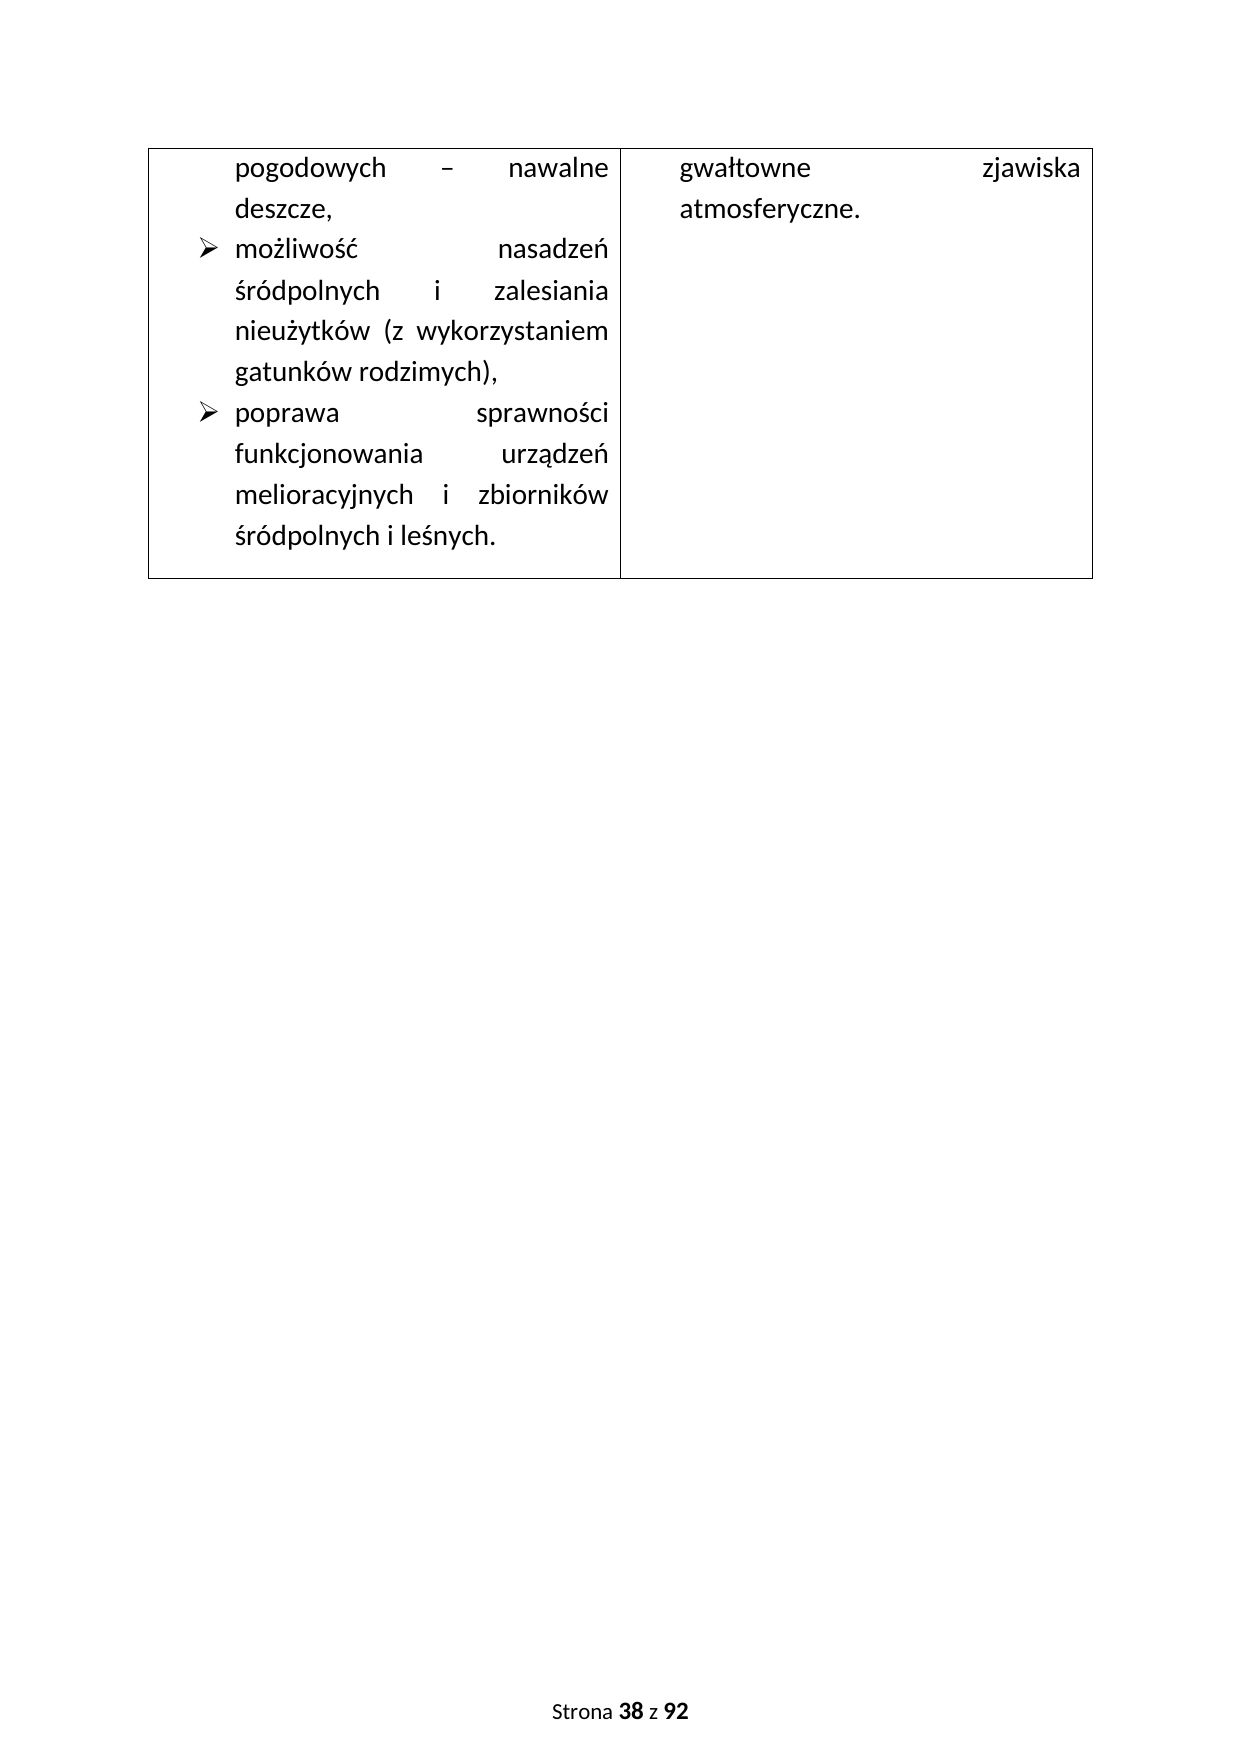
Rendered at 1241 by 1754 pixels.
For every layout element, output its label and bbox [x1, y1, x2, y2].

table_cell [621, 149, 1092, 577]
table_cell [149, 149, 620, 577]
